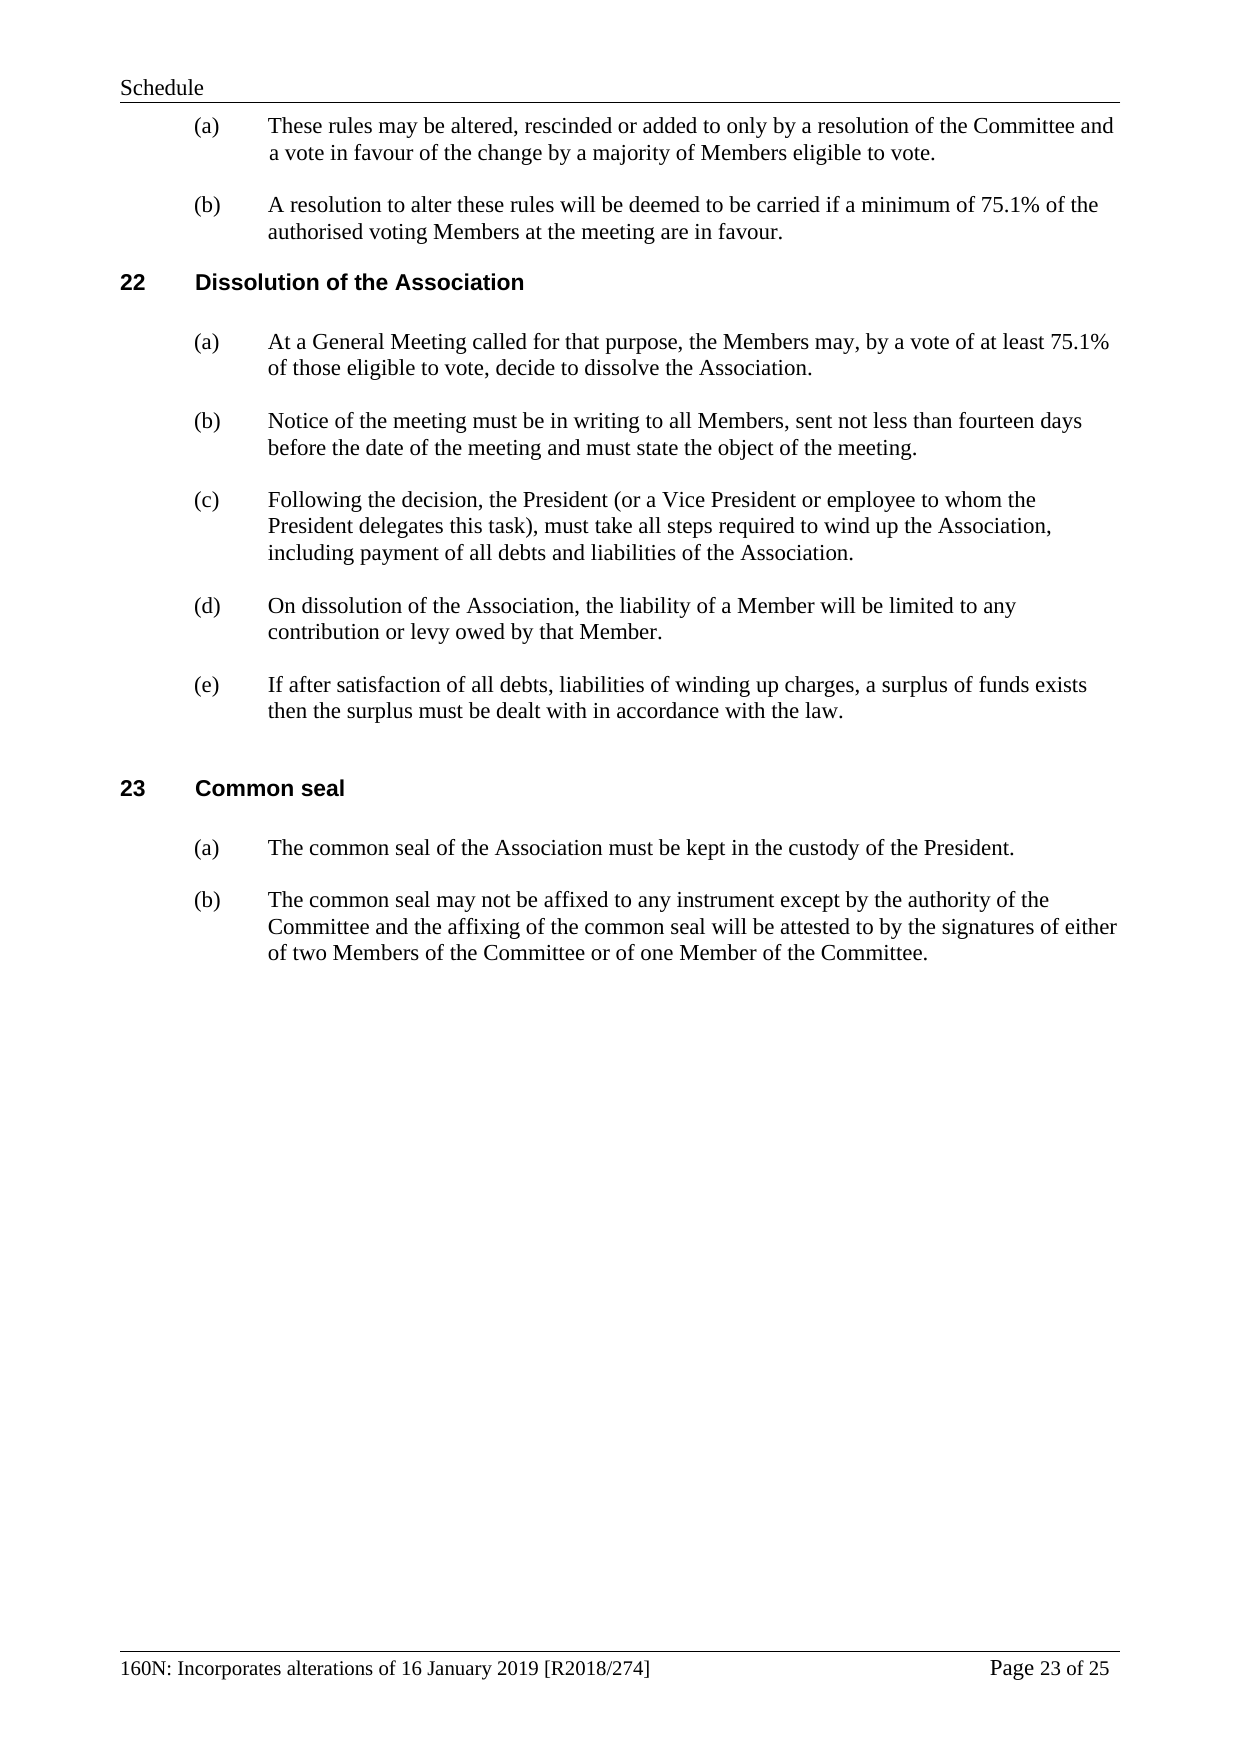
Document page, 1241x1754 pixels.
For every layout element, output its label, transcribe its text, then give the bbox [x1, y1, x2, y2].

subtitle 23 Common seal [120, 775, 1120, 801]
text (d) On dissolution of the Association, the liability of a Member will be limited to any contribution or levy owed by that Member. [194, 592, 1120, 644]
text (a) At a General Meeting called for that purpose, the Members may, by a vote of at least 75.1% of those eligible to vote, decide to dissolve the Association. [194, 328, 1120, 381]
text (a) These rules may be altered, rescinded or added to only by a resolution of the Committee and a vote in favour of the change by a majority of Members eligible to vote. [194, 112, 1120, 165]
text (a) The common seal of the Association must be kept in the custody of the President. [194, 834, 1120, 860]
text (b) A resolution to alter these rules will be deemed to be carried if a minimum of 75.1% of the authorised voting Members at the meeting are in favour. [194, 191, 1120, 244]
text (e) If after satisfaction of all debts, liabilities of winding up charges, a surplus of funds exists then the surplus must be dealt with in accordance with the law. [194, 671, 1120, 723]
text (c) Following the decision, the President (or a Vice President or employee to whom the President delegates this task), must take all steps required to wind up the Association, including payment of all debts and liabilities of the Association. [194, 486, 1120, 565]
text (b) The common seal may not be affixed to any instrument except by the authority of the Committee and the affixing of the common seal will be attested to by the signatures of either of two Members of the Committee or of one Member of the Committee. [194, 886, 1120, 966]
text (b) Notice of the meeting must be in writing to all Members, sent not less than fourteen days before the date of the meeting and must state the object of the meeting. [194, 407, 1120, 460]
subtitle 22 Dissolution of the Association [120, 269, 1120, 296]
